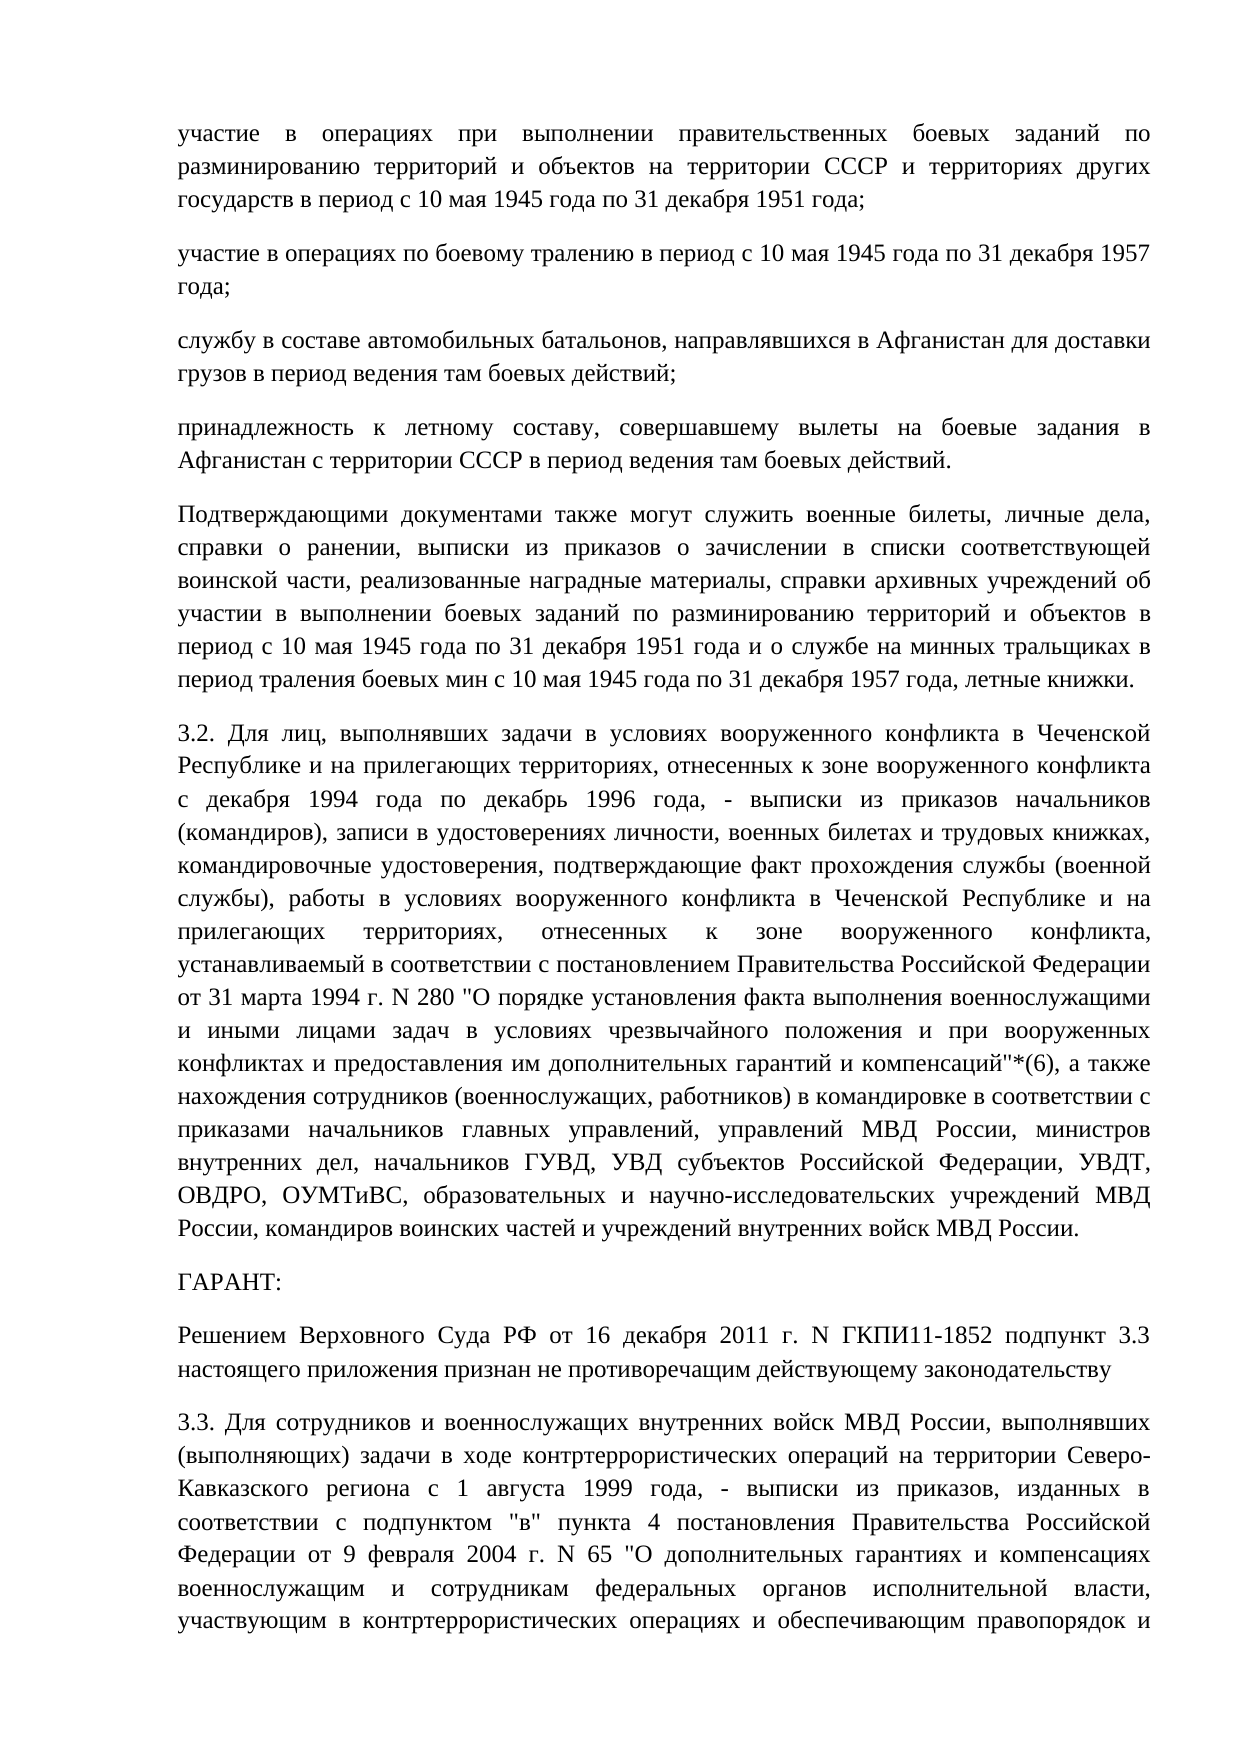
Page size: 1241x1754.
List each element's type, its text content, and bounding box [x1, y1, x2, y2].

text службу в составе автомобильных батальонов, направлявшихся в Афганистан для доставки грузов в период ведения там боевых действий; [177, 325, 1152, 387]
text ГАРАНТ: [177, 1267, 1152, 1296]
text Решением Верховного Суда РФ от 16 декабря 2011 г. N ГКПИ11-1852 подпункт 3.3 настоящего приложения признан не противоречащим действующему законодательству [177, 1321, 1152, 1382]
text участие в операциях по боевому тралению в период с 10 мая 1945 года по 31 декабря 1957 года; [177, 238, 1152, 300]
text 3.2. Для лиц, выполнявших задачи в условиях вооруженного конфликта в Чеченской Республике и на прилегающих территориях, отнесенных к зоне вооруженного конфликта с декабря 1994 года по декабрь 1996 года, - выписки из приказов начальников (командиров), записи в удостоверениях личности, военных билетах и трудовых книжках, командировочные удостоверения, подтверждающие факт прохождения службы (военной службы), работы в условиях вооруженного конфликта в Чеченской Республике и на прилегающих территориях, отнесенных к зоне вооруженного конфликта, устанавливаемый в соответствии с постановлением Правительства Российской Федерации от 31 марта 1994 г. N 280 "О порядке установления факта выполнения военнослужащими и иными лицами задач в условиях чрезвычайного положения и при вооруженных конфликтах и предоставления им дополнительных гарантий и компенсаций"*(6), а также нахождения сотрудников (военнослужащих, работников) в командировке в соответствии с приказами начальников главных управлений, управлений МВД России, министров внутренних дел, начальников ГУВД, УВД субъектов Российской Федерации, УВДТ, ОВДРО, ОУМТиВС, образовательных и научно-исследовательских учреждений МВД России, командиров воинских частей и учреждений внутренних войск МВД России. [177, 718, 1152, 1242]
text участие в операциях при выполнении правительственных боевых заданий по разминированию территорий и объектов на территории СССР и территориях других государств в период с 10 мая 1945 года по 31 декабря 1951 года; [177, 118, 1152, 213]
text принадлежность к летному составу, совершавшему вылеты на боевые задания в Афганистан с территории СССР в период ведения там боевых действий. [177, 412, 1152, 473]
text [177, 1407, 1152, 1634]
text Подтверждающими документами также могут служить военные билеты, личные дела, справки о ранении, выписки из приказов о зачислении в списки соответствующей воинской части, реализованные наградные материалы, справки архивных учреждений об участии в выполнении боевых заданий по разминированию территорий и объектов в период с 10 мая 1945 года по 31 декабря 1951 года и о службе на минных тральщиках в период траления боевых мин с 10 мая 1945 года по 31 декабря 1957 года, летные книжки. [177, 499, 1152, 692]
